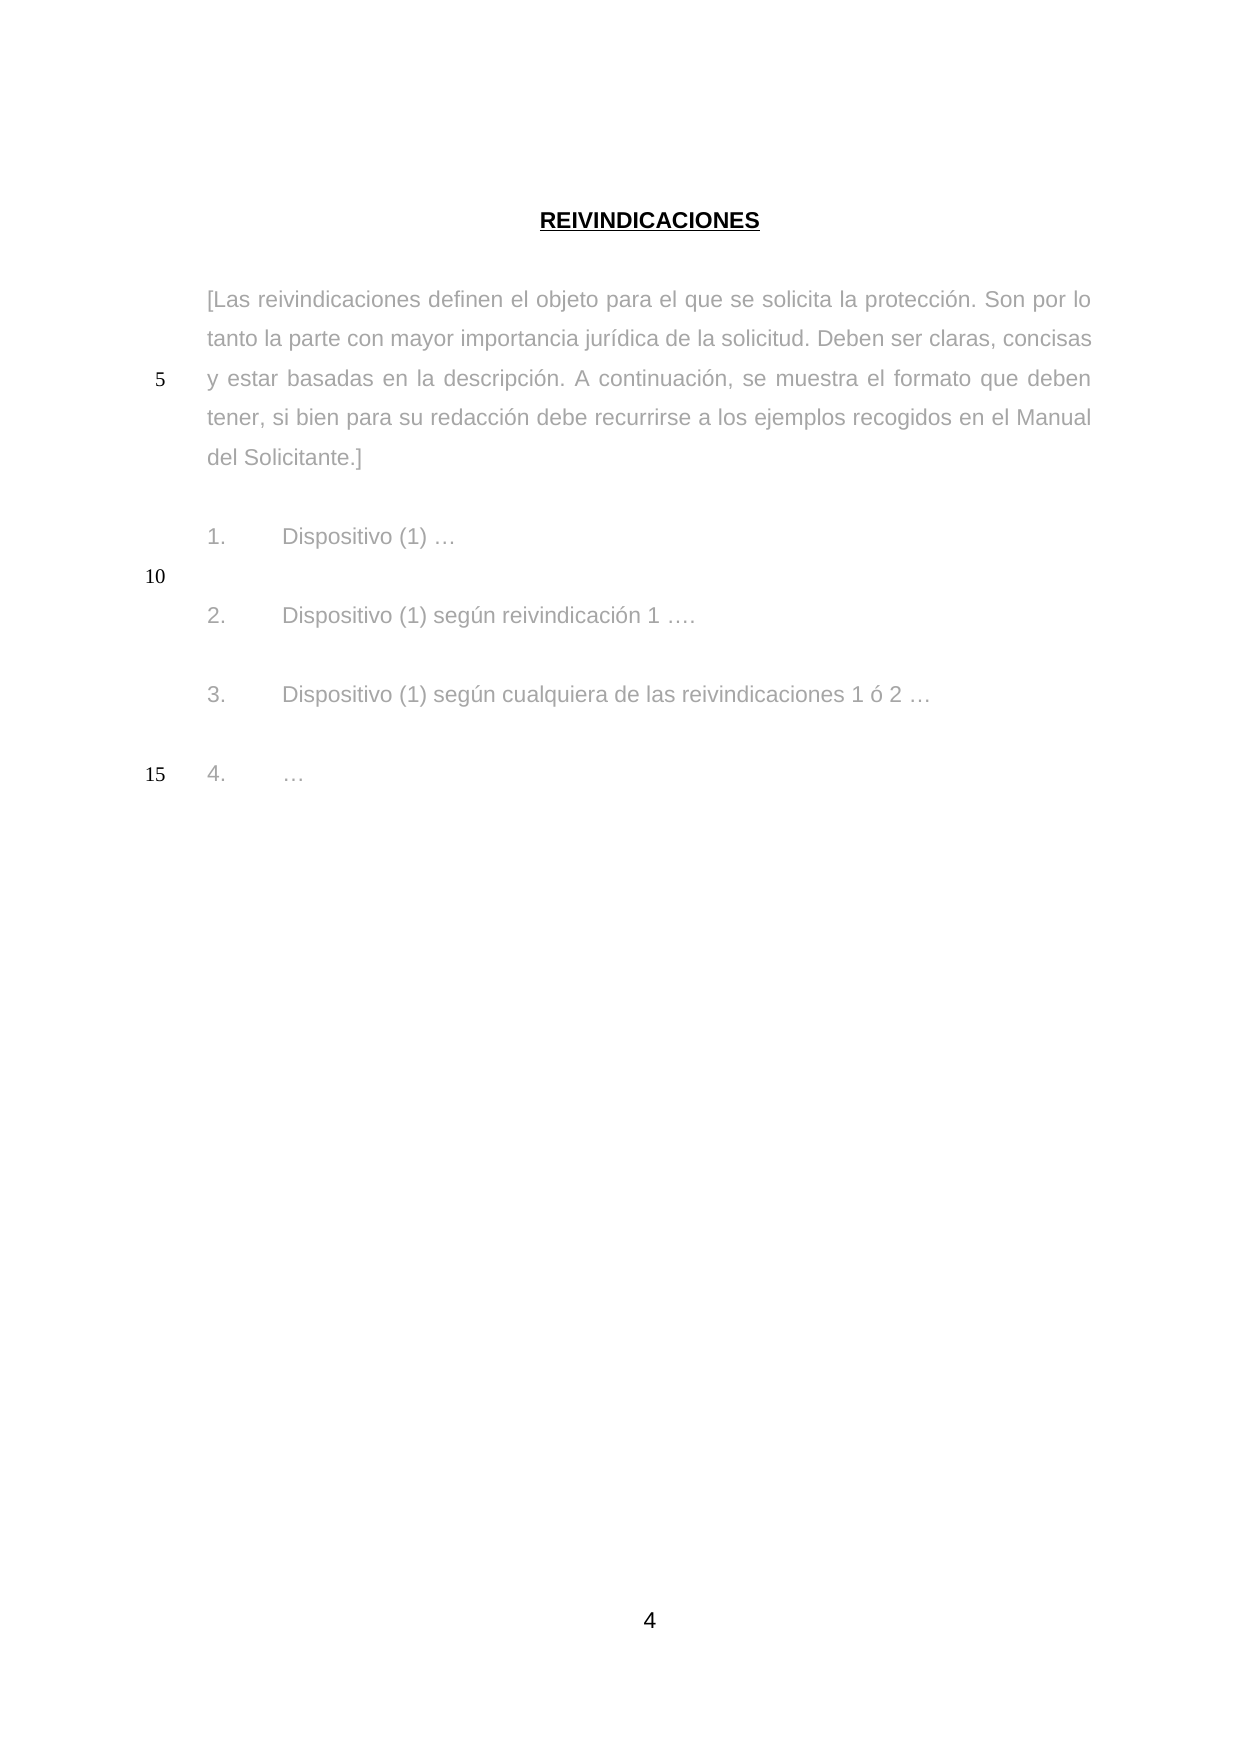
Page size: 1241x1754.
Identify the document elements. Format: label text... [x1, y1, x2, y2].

text 4. … [207, 759, 1092, 786]
text 2. Dispositivo (1) según reivindicación 1 …. [207, 602, 1092, 628]
text 3. Dispositivo (1) según cualquiera de las reivindicaciones 1 ó 2 … [207, 681, 1092, 707]
text REIVINDICACIONES [207, 207, 1092, 233]
text 1. Dispositivo (1) … [207, 523, 1092, 549]
text [Las reivindicaciones definen el objeto para el que se solicita la protección. Son por lo tanto la parte con mayor importancia jurídica de la solicitud. Deben ser claras, concisas y estar basadas en la descripción. A continuación, se muestra el formato que deben tener, si bien para su redacción debe recurrirse a los ejemplos recogidos en el Manual del Solicitante.] [207, 286, 1092, 470]
